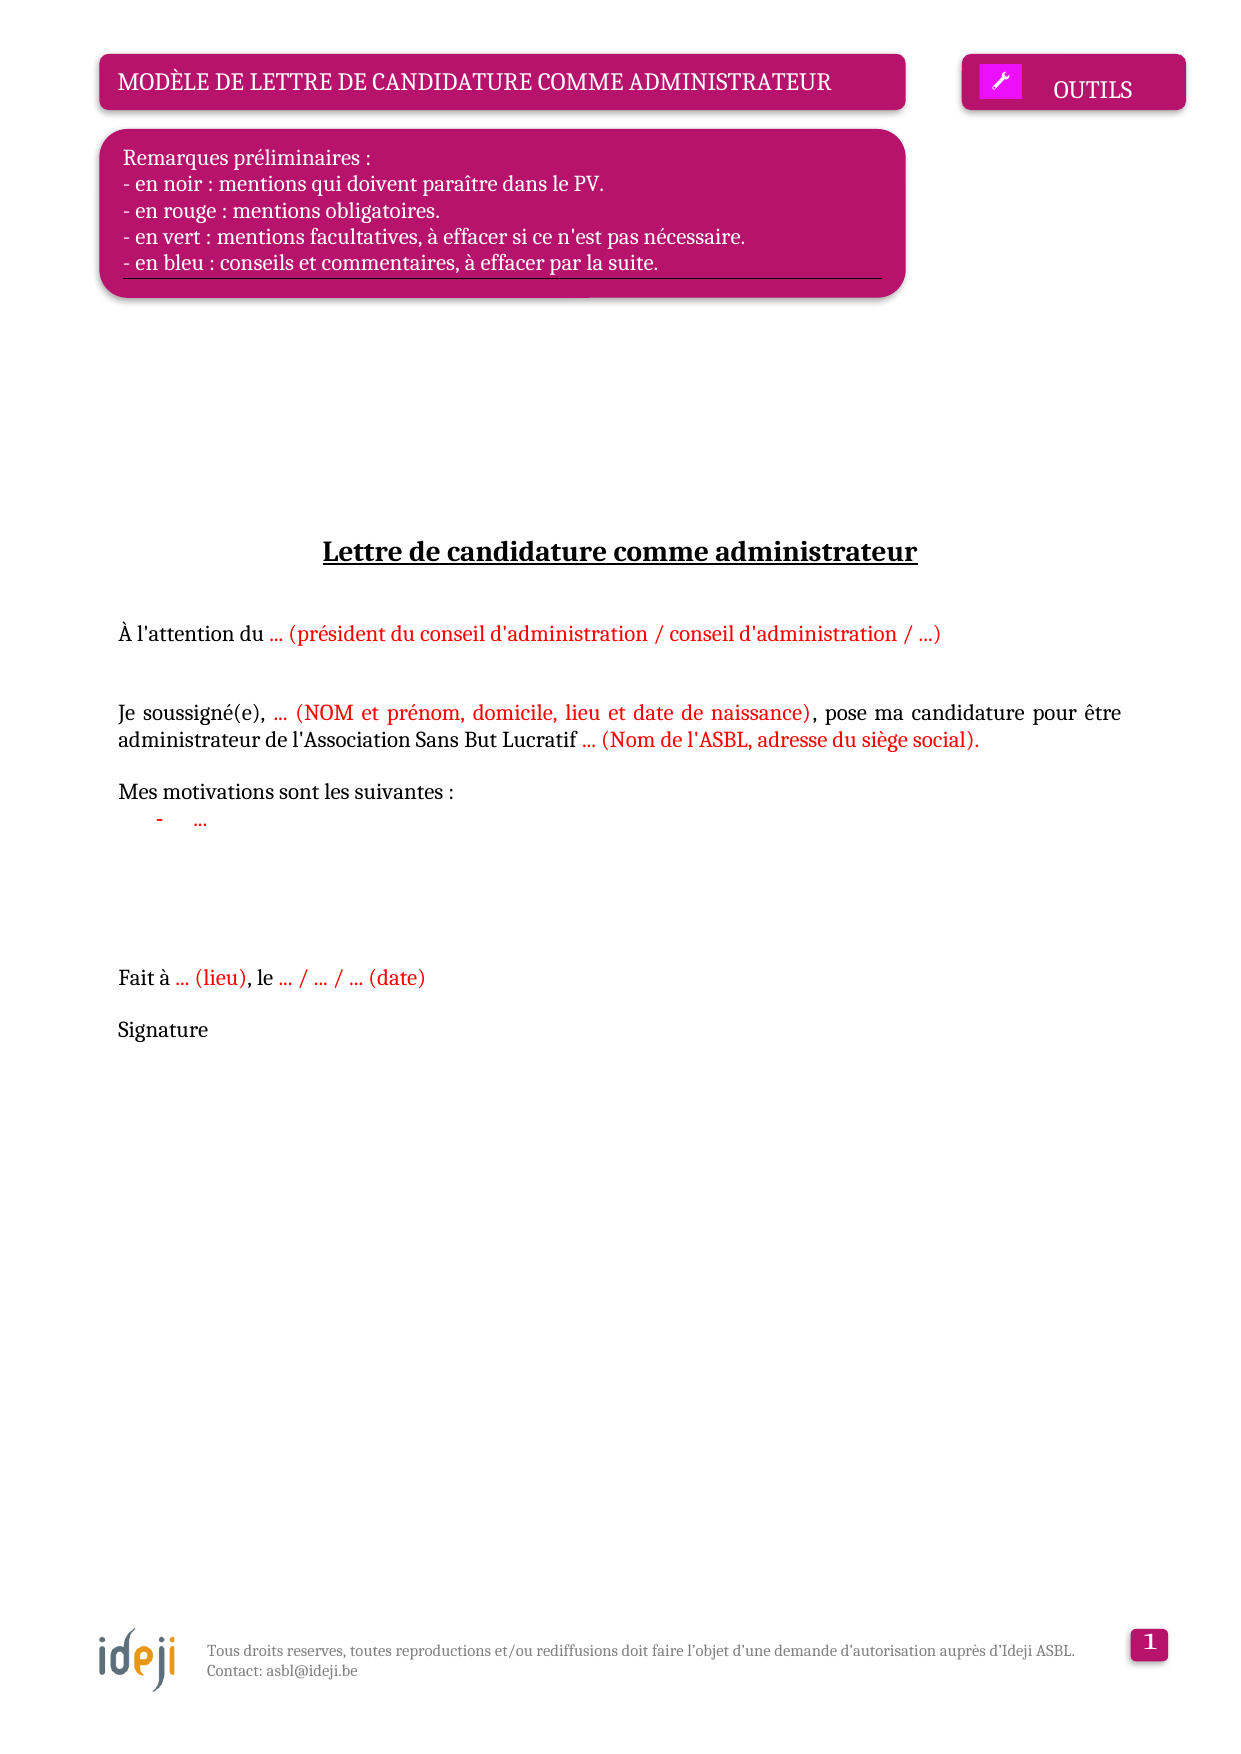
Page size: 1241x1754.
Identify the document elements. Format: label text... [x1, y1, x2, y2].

text Je soussigné(e), ... (NOM et prénom, domicile, lieu et date de naissance), pose ma candidature pour être administrateur de l'Association Sans But Lucratif ... (Nom de l'ASBL, adresse du siège social). [118, 700, 1122, 753]
text Signature [118, 1017, 1122, 1043]
picture [979, 64, 1023, 99]
text Lettre de candidature comme administrateur [118, 535, 1122, 568]
picture [99, 1628, 175, 1692]
text À l'attention du ... (président du conseil d'administration / conseil d'administration / ...) [118, 621, 1122, 647]
text Mes motivations sont les suivantes : [118, 779, 1122, 805]
text Fait à ... (lieu), le ... / ... / ... (date) [118, 964, 1122, 991]
list ... [156, 805, 1122, 833]
